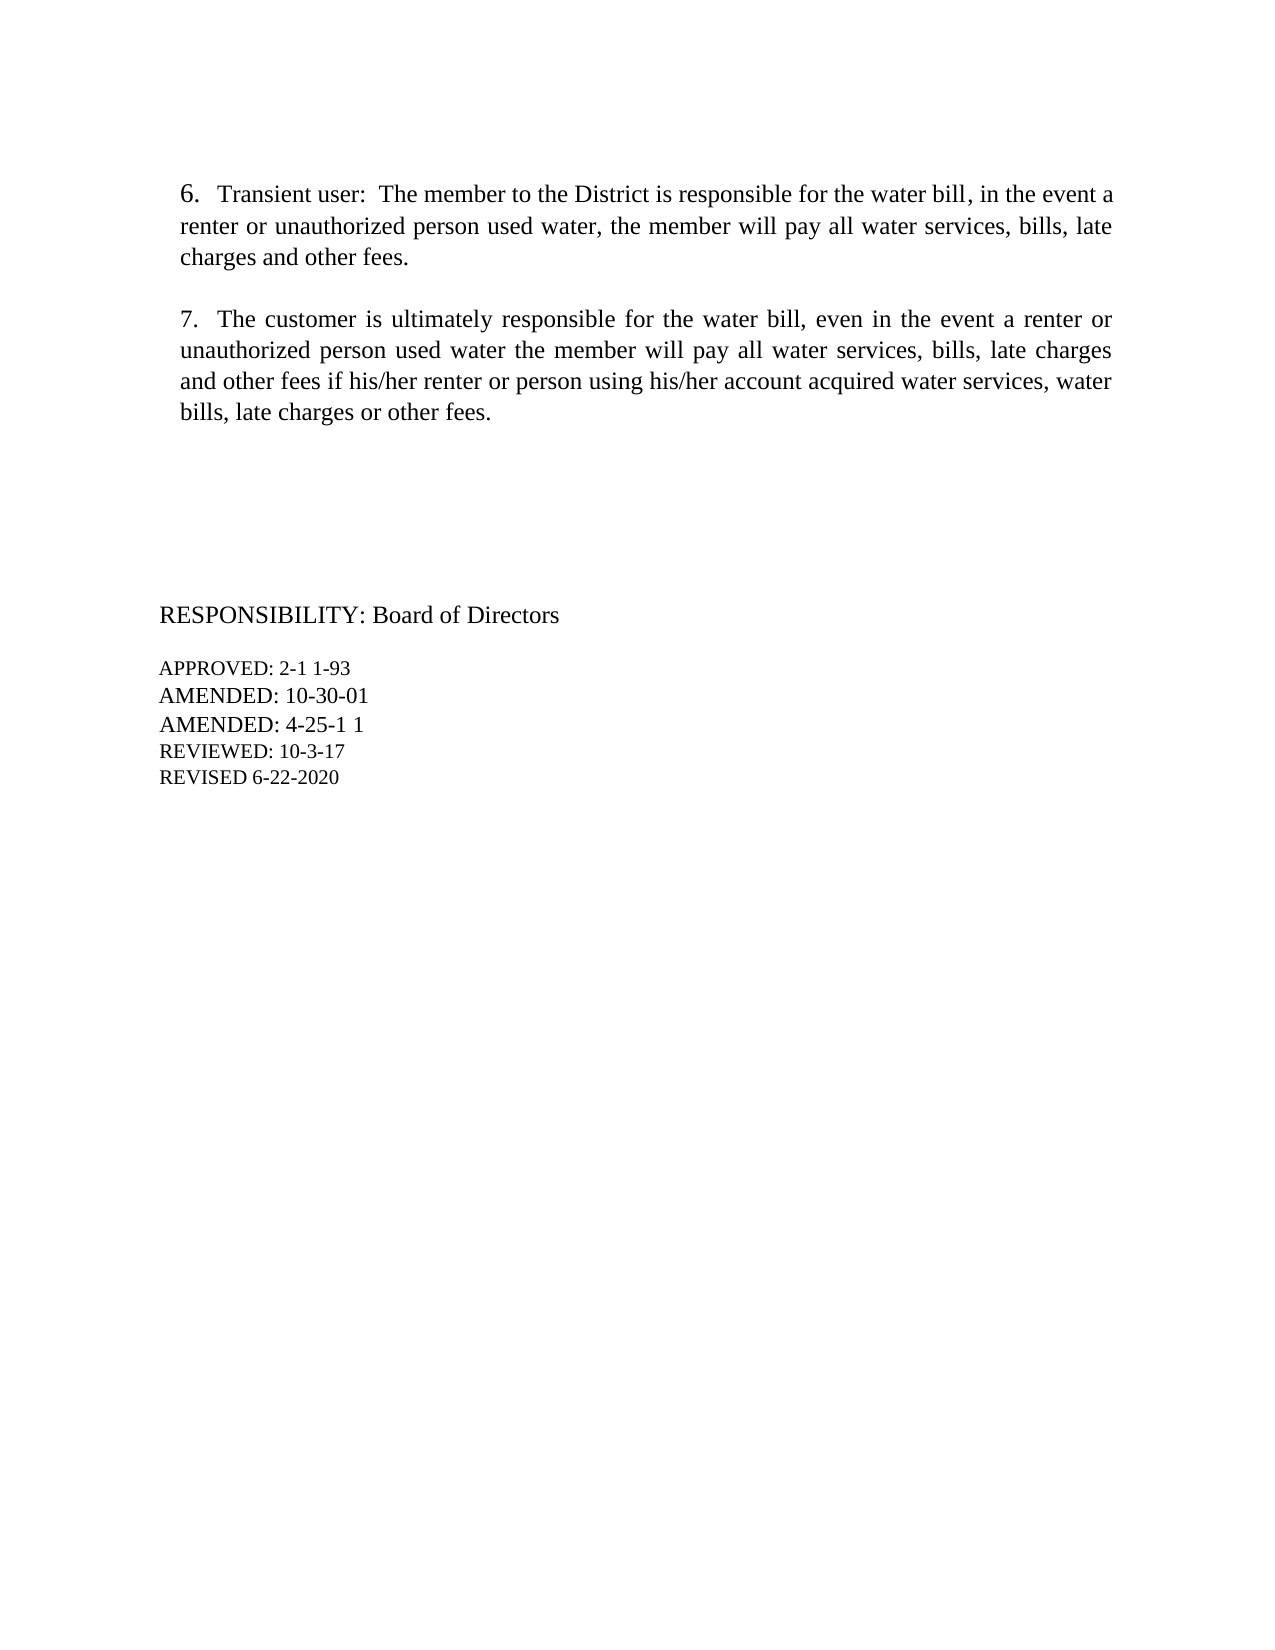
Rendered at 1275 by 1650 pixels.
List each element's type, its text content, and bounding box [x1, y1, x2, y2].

text RESPONSIBILITY: Board of Directors [159, 600, 1132, 629]
text REVISED 6-22-2020 [159, 765, 1086, 789]
text APPROVED: 2-1 1-93 [158, 656, 1132, 680]
list 7. The customer is ultimately responsible for the water bill, even in the event a renter or unauthorized person used water the member will pay all water services, bills, late charges and other fees if his/her renter or person using his/her account acquired water services, water bills, late charges or other fees. [180, 304, 1114, 426]
text AMENDED: 4-25-1 1 [159, 711, 502, 737]
list Transient user: The member to the District is responsible for the water bill, in the event a renter or unauthorized person used water, the member will pay all water services, bills, late charges and other fees. [180, 178, 1114, 271]
text AMENDED: 10-30-01 [158, 682, 502, 708]
text REVIEWED: 10-3-17 [159, 739, 1086, 763]
